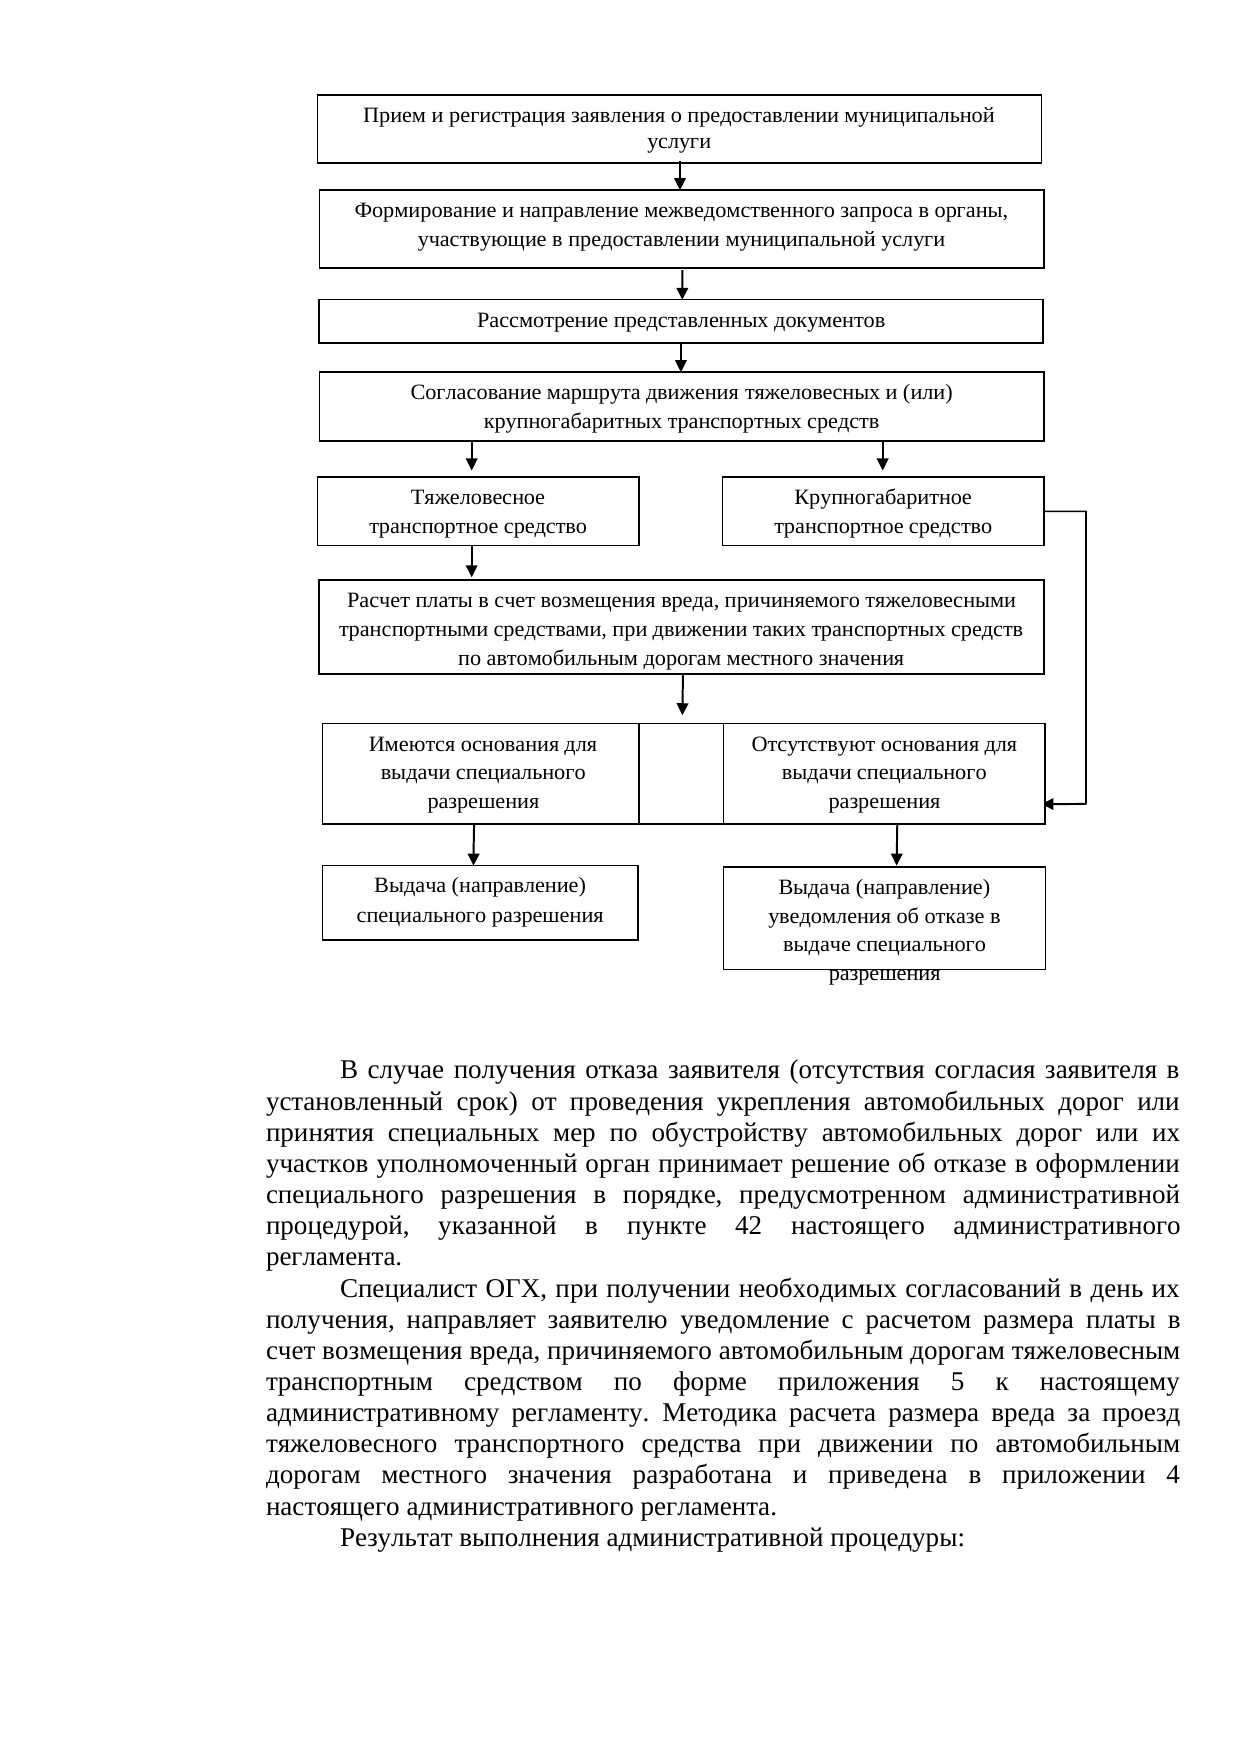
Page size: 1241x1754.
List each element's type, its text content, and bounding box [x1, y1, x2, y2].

text Специалист ОГХ, при получении необходимых согласований в день их получения, направляет заявителю уведомление с расчетом размера платы в счет возмещения вреда, причиняемого автомобильным дорогам тяжеловесным транспортным средством по форме приложения 5 к настоящему административному регламенту. Методика расчета размера вреда за проезд тяжеловесного транспортного средства при движении по автомобильным дорогам местного значения разработана и приведена в приложении 4 настоящего административного регламента. [266, 1272, 1181, 1521]
text В случае получения отказа заявителя (отсутствия согласия заявителя в установленный срок) от проведения укрепления автомобильных дорог или принятия специальных мер по обустройству автомобильных дорог или их участков уполномоченный орган принимает решение об отказе в оформлении специального разрешения в порядке, предусмотренном административной процедурой, указанной в пункте 42 настоящего административного регламента. [266, 1054, 1181, 1272]
text Результат выполнения административной процедуры: [266, 1521, 1181, 1552]
